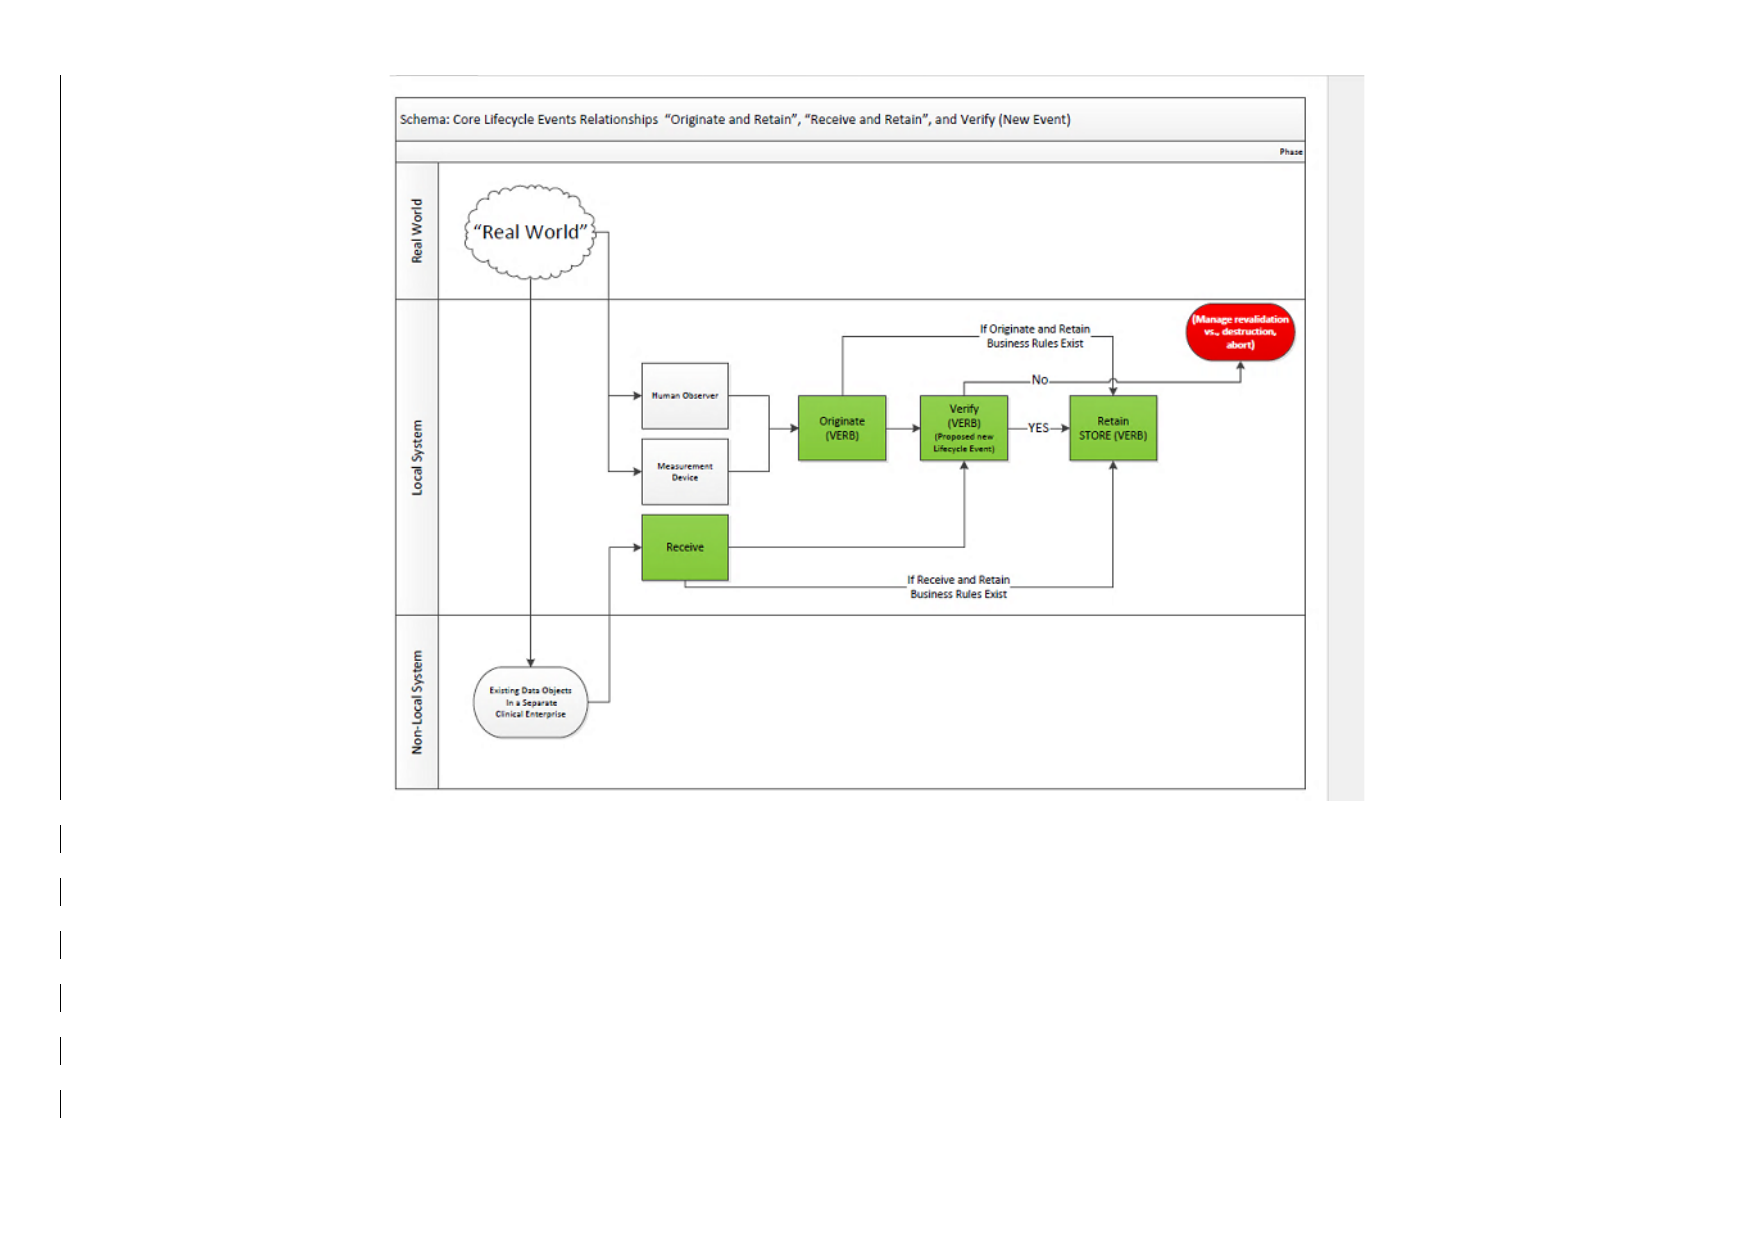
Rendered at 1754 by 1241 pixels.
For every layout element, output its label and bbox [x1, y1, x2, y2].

picture [389, 75, 1365, 801]
